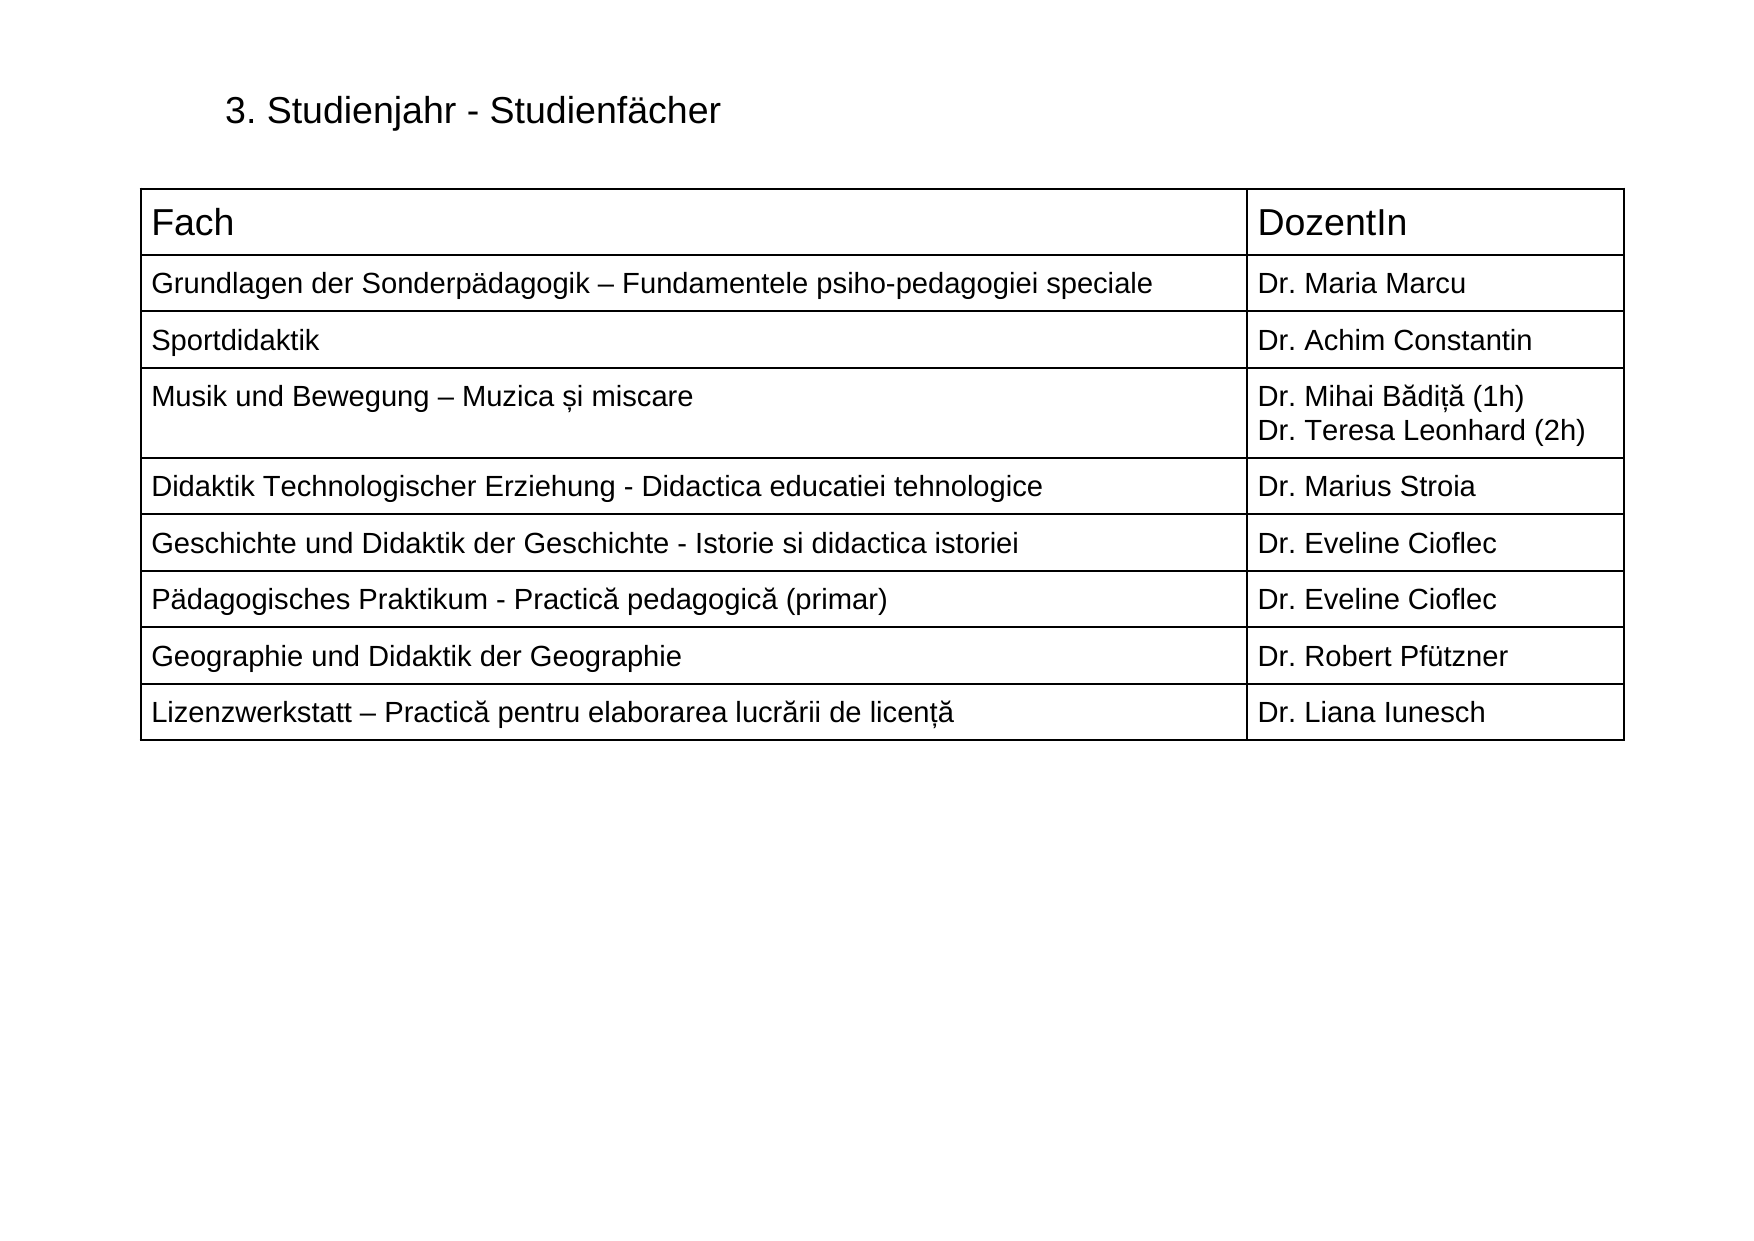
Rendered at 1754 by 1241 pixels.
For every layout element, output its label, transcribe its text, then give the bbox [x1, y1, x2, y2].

table_cell Pädagogisches Praktikum - Practică pedagogică (primar) [142, 572, 1246, 626]
table_cell Grundlagen der Sonderpädagogik – Fundamentele psiho-pedagogiei speciale [142, 256, 1246, 310]
table_cell Dr. Maria Marcu [1248, 256, 1623, 310]
table_cell Sportdidaktik [142, 312, 1246, 367]
table_header DozentIn [1248, 190, 1623, 254]
table_cell Lizenzwerkstatt – Practică pentru elaborarea lucrării de licență [142, 685, 1246, 739]
table_cell Dr. Eveline Cioflec [1248, 572, 1623, 626]
table_cell Dr. Robert Pfützner [1248, 628, 1623, 682]
table_cell Dr. Marius Stroia [1248, 459, 1623, 513]
table_cell Dr. Mihai Bădiță (1h) Dr. Teresa Leonhard (2h) [1248, 369, 1623, 457]
table_cell Geographie und Didaktik der Geographie [142, 628, 1246, 682]
table_cell Geschichte und Didaktik der Geschichte - Istorie si didactica istoriei [142, 515, 1246, 569]
table_cell Musik und Bewegung – Muzica și miscare [142, 369, 1246, 457]
text 3. Studienjahr - Studienfächer [225, 88, 1604, 132]
table_header Fach [142, 190, 1246, 254]
table_cell Didaktik Technologischer Erziehung - Didactica educatiei tehnologice [142, 459, 1246, 513]
table_cell Dr. Liana Iunesch [1248, 685, 1623, 739]
table_cell Dr. Achim Constantin [1248, 312, 1623, 367]
table_cell Dr. Eveline Cioflec [1248, 515, 1623, 569]
